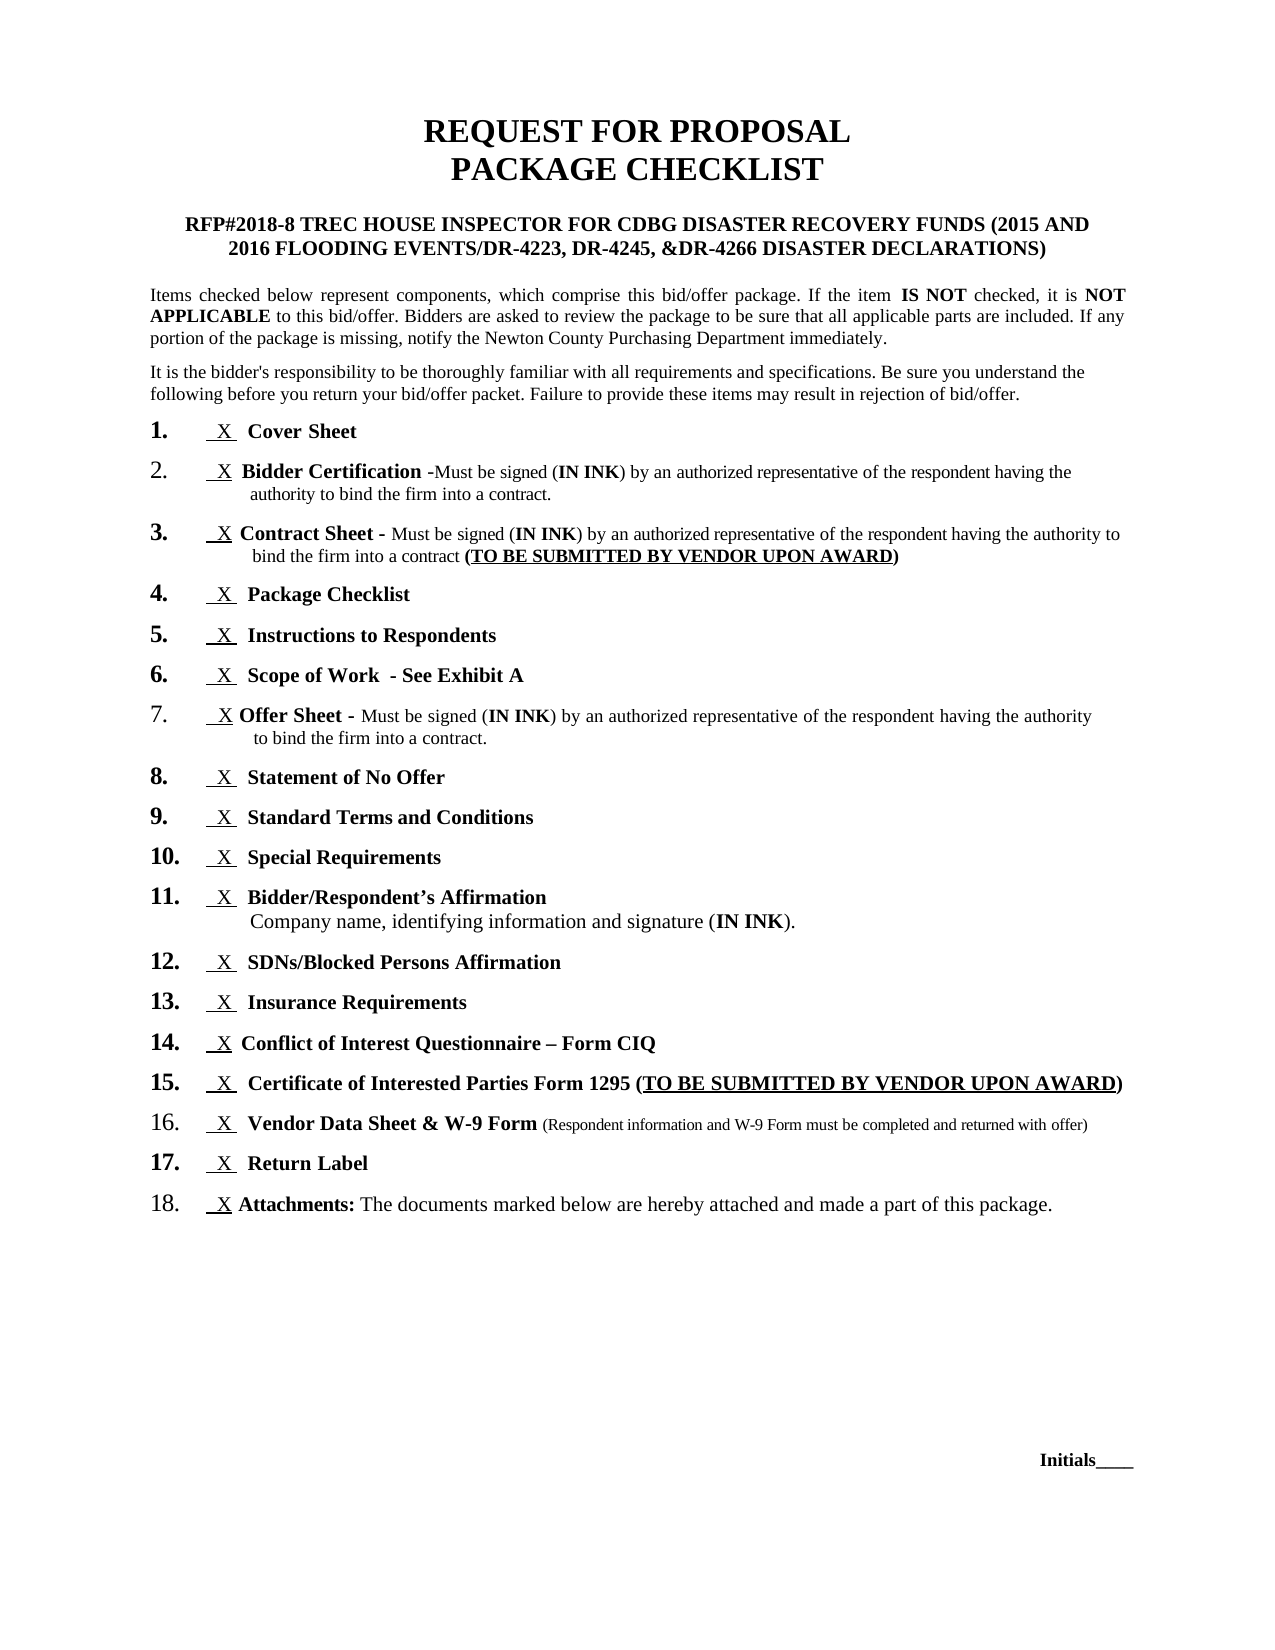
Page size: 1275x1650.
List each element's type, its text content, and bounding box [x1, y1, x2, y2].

subtitle X Instructions to Respondents [150, 619, 1189, 647]
subtitle X Standard Terms and Conditions [150, 801, 1189, 830]
text Items checked below represent components, which comprise this bid/offer package. If the item IS NOT checked, it is NOT APPLICABLE to this bid/offer. Bidders are asked to review the package to be sure that all applicable parts are included. If any portion of the package is missing, notify the Newton County Purchasing Department immediately. [150, 284, 1126, 348]
subtitle RFP#2018-8 TREC HOUSE INSPECTOR FOR CDBG DISASTER RECOVERY FUNDS (2015 AND 2016 FLOODING EVENTS/DR-4223, DR-4245, &DR-4266 DISASTER DECLARATIONS) [176, 212, 1099, 260]
list X Scope of Work - See Exhibit A [150, 659, 1189, 688]
list X Cover Sheet [150, 415, 1189, 444]
subtitle REQUEST FOR PROPOSAL PACKAGE CHECKLIST [421, 111, 853, 188]
list X Vendor Data Sheet & W-9 Form (Respondent information and W-9 Form must be completed and returned with offer) [150, 1107, 1189, 1136]
subtitle X SDNs/Blocked Persons Affirmation [150, 946, 1189, 975]
list X Statement of No Offer [150, 761, 1189, 790]
list X Certificate of Interested Parties Form 1295 (TO BE SUBMITTED BY VENDOR UPON AWARD) [150, 1067, 1189, 1096]
list X Package Checklist [150, 578, 1189, 607]
subtitle X Bidder/Respondent’s Affirmation [150, 882, 1189, 910]
text It is the bidder's responsibility to be thoroughly familiar with all requirements and specifications. Be sure you understand the following before you return your bid/offer packet. Failure to provide these items may result in rejection of bid/offer. [150, 361, 1128, 404]
list X Insurance Requirements [150, 986, 1189, 1015]
list X Return Label [150, 1147, 1189, 1176]
list X Bidder Certification -Must be signed (IN INK) by an authorized representative of the respondent having the authority to bind the firm into a contract. [150, 457, 1072, 505]
list X Contract Sheet - Must be signed (IN INK) by an authorized representative of the respondent having the authority to bind the firm into a contract (TO BE SUBMITTED BY VENDOR UPON AWARD) [150, 518, 1121, 566]
list X Offer Sheet - Must be signed (IN INK) by an authorized representative of the respondent having the authority to bind the firm into a contract. [150, 701, 1094, 748]
text Initials____ [1039, 1448, 1189, 1470]
subtitle X Conflict of Interest Questionnaire – Form CIQ [150, 1027, 1189, 1056]
list X Attachments: The documents marked below are hereby attached and made a part of this package. [150, 1188, 1189, 1216]
list X Special Requirements [150, 841, 1189, 870]
text Company name, identifying information and signature (IN INK). [250, 910, 1189, 933]
